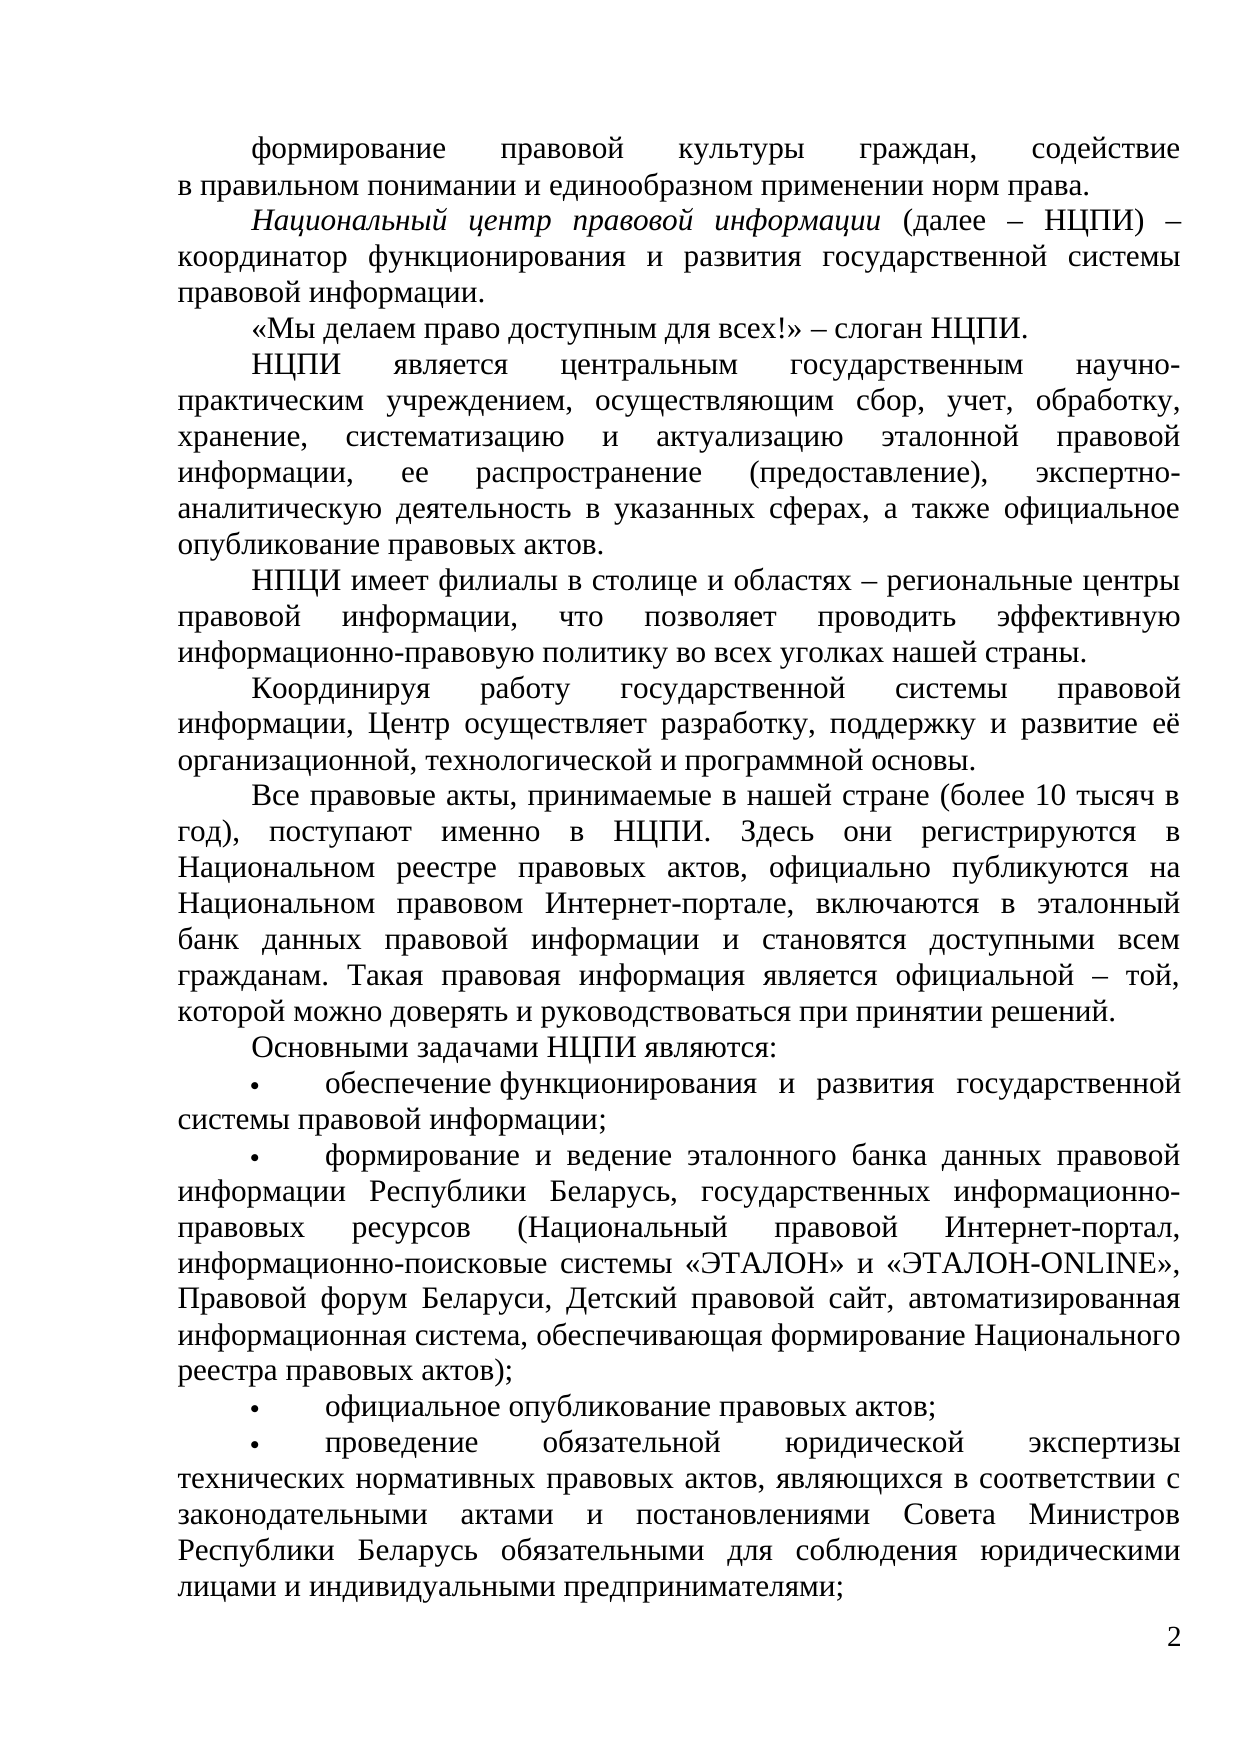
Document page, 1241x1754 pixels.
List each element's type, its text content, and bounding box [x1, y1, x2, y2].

list формирование и ведение эталонного банка данных правовой информации Республики Беларусь, государственных информационно-правовых ресурсов (Национальный правовой Интернет-портал, информационно-поисковые системы «ЭТАЛОН» и «ЭТАЛОН-ONLINE», Правовой форум Беларуси, Детский правовой сайт, автоматизированная информационная система, обеспечивающая формирование Национального реестра правовых актов); [177, 1136, 1181, 1388]
text НПЦИ имеет филиалы в столице и областях – региональные центры правовой информации, что позволяет проводить эффективную информационно-правовую политику во всех уголках нашей страны. [177, 561, 1181, 669]
list официальное опубликование правовых актов; [177, 1388, 1181, 1423]
text Национальный центр правовой информации (далее – НЦПИ) – координатор функционирования и развития государственной системы правовой информации. [177, 202, 1181, 309]
text «Мы делаем право доступным для всех!» – слоган НЦПИ. [177, 309, 1181, 345]
list проведение обязательной юридической экспертизы технических нормативных правовых актов, являющихся в соответствии с законодательными актами и постановлениями Совета Министров Республики Беларусь обязательными для соблюдения юридическими лицами и индивидуальными предпринимателями; [177, 1423, 1181, 1603]
text Все правовые акты, принимаемые в нашей стране (более 10 тысяч в год), поступают именно в НЦПИ. Здесь они регистрируются в Национальном реестре правовых актов, официально публикуются на Национальном правовом Интернет-портале, включаются в эталонный банк данных правовой информации и становятся доступными всем гражданам. Такая правовая информация является официальной – той, которой можно доверять и руководствоваться при принятии решений. [177, 777, 1181, 1028]
subtitle Координируя работу государственной системы правовой информации, Центр осуществляет разработку, поддержку и развитие её организационной, технологической и программной основы. [177, 669, 1181, 777]
list обеспечение функционирования и развития государственной системы правовой информации; [177, 1064, 1181, 1136]
text НЦПИ является центральным государственным научно-практическим учреждением, осуществляющим сбор, учет, обработку, хранение, систематизацию и актуализацию эталонной правовой информации, ее распространение (предоставление), экспертно-аналитическую деятельность в указанных сферах, а также официальное опубликование правовых актов. [177, 345, 1181, 561]
text Основными задачами НЦПИ являются: [177, 1028, 1181, 1064]
text формирование правовой культуры граждан, содействие в правильном понимании и единообразном применении норм права. [177, 130, 1181, 202]
